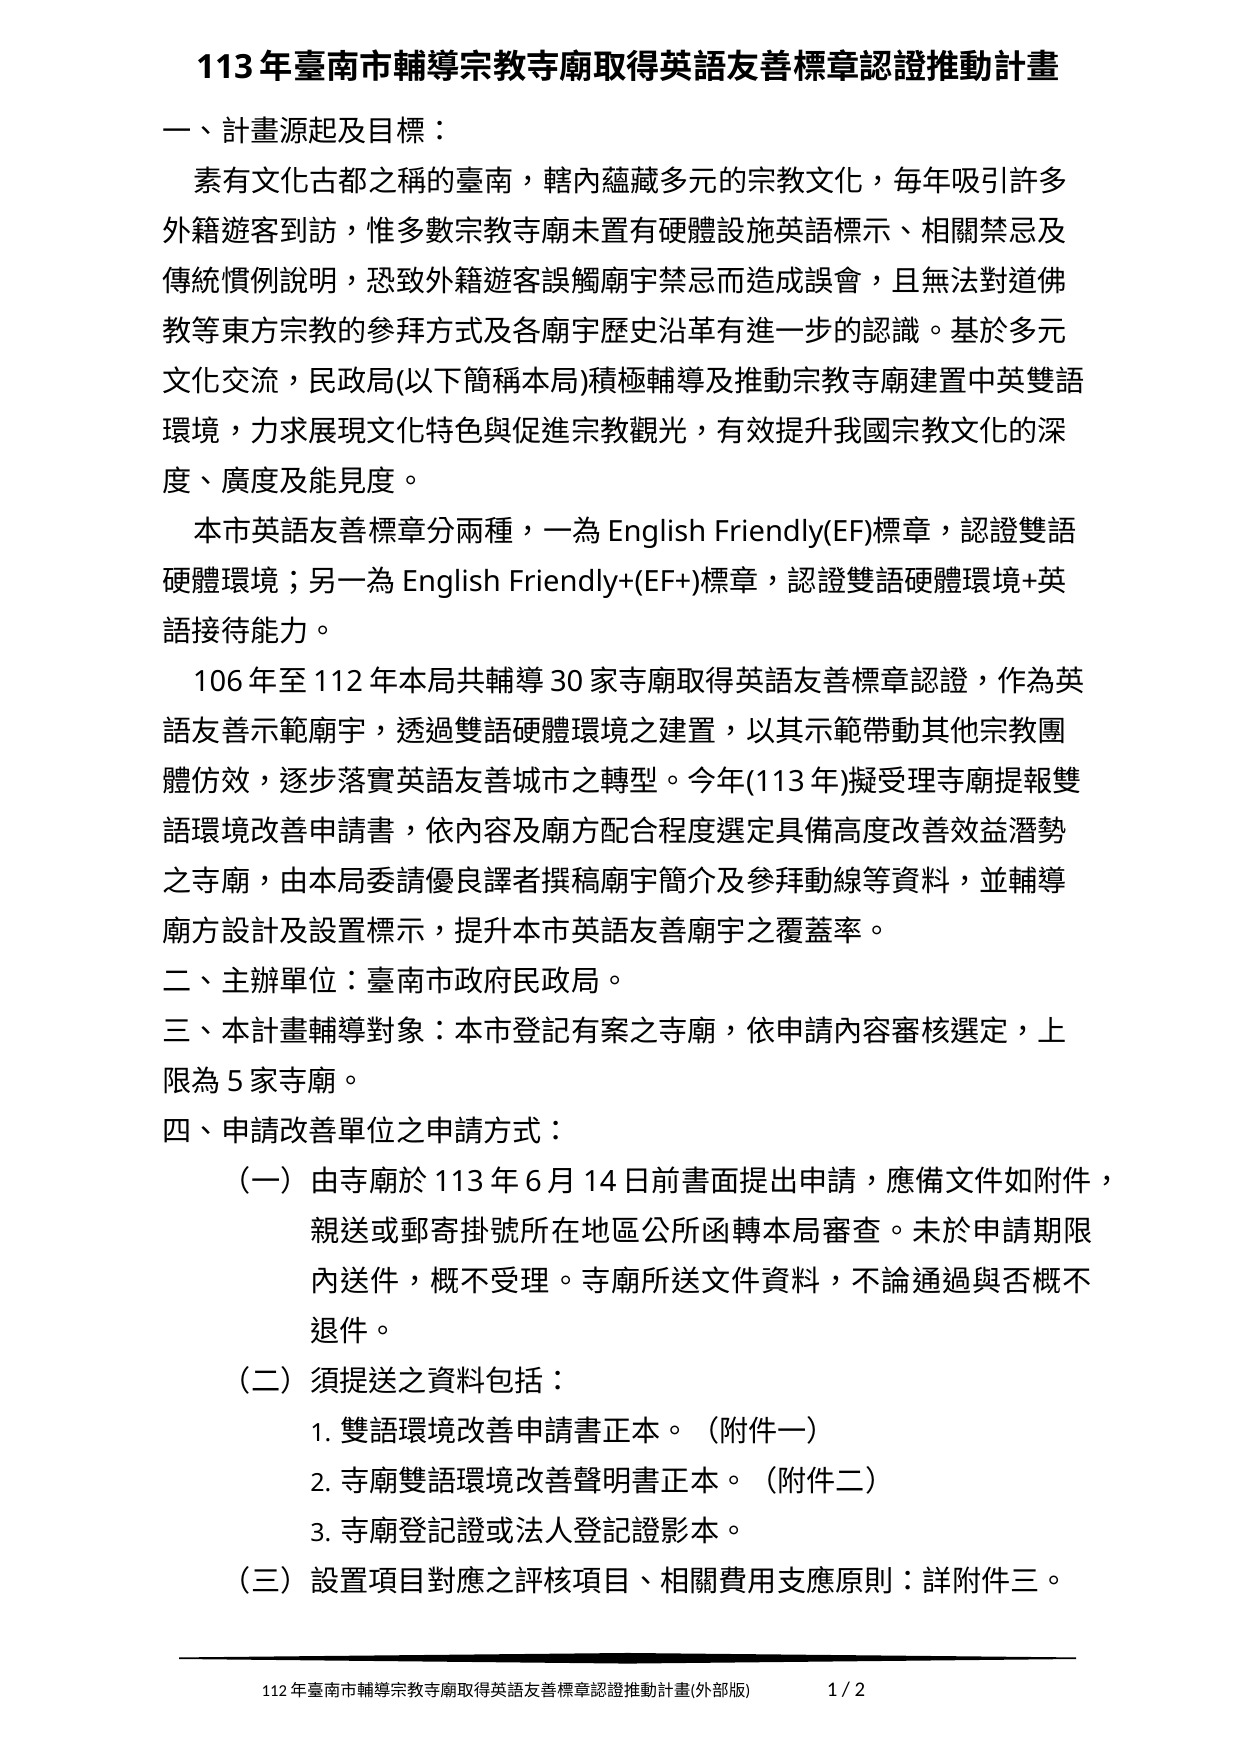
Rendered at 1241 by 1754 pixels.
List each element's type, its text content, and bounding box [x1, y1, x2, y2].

list 須提送之資料包括： [222, 1351, 1093, 1401]
text 一、計畫源起及目標： 素有文化古都之稱的臺南，轄內蘊藏多元的宗教文化，毎年吸引許多外籍遊客到訪，惟多數宗教寺廟未置有硬體設施英語標示、相關禁忌及傳統慣例說明，恐致外籍遊客誤觸廟宇禁忌而造成誤會，且無法對道佛教等東方宗教的參拜方式及各廟宇歷史沿革有進一步的認識。基於多元文化交流，民政局(以下簡稱本局)積極輔導及推動宗教寺廟建置中英雙語環境，力求展現文化特色與促進宗教觀光，有效提升我國宗教文化的深度、廣度及能見度。 [162, 101, 1093, 501]
list 寺廟雙語環境改善聲明書正本。（附件二） [310, 1451, 1093, 1501]
text 四、申請改善單位之申請方式： [162, 1101, 1093, 1151]
text 106年至112年本局共輔導30家寺廟取得英語友善標章認證，作為英語友善示範廟宇，透過雙語硬體環境之建置，以其示範帶動其他宗教團體仿效，逐步落實英語友善城市之轉型。今年(113年)擬受理寺廟提報雙語環境改善申請書，依內容及廟方配合程度選定具備高度改善效益潛勢之寺廟，由本局委請優良譯者撰稿廟宇簡介及參拜動線等資料，並輔導廟方設計及設置標示，提升本市英語友善廟宇之覆蓋率。 [162, 651, 1093, 951]
list 由寺廟於113年6月14日前書面提出申請，應備文件如附件，親送或郵寄掛號所在地區公所函轉本局審查。未於申請期限內送件，概不受理。寺廟所送文件資料，不論通過與否概不退件。 [222, 1151, 1093, 1351]
list 寺廟登記證或法人登記證影本。 [310, 1501, 1093, 1551]
list 設置項目對應之評核項目、相關費用支應原則：詳附件三。 [222, 1551, 1093, 1601]
text 二、主辦單位：臺南市政府民政局。 [162, 951, 1093, 1001]
list 雙語環境改善申請書正本。（附件一） [310, 1401, 1093, 1451]
text 三、本計畫輔導對象：本市登記有案之寺廟，依申請內容審核選定，上限為5家寺廟。 [162, 1001, 1093, 1101]
text 本市英語友善標章分兩種，一為English Friendly(EF)標章，認證雙語硬體環境；另一為English Friendly+(EF+)標章，認證雙語硬體環境+英語接待能力。 [162, 501, 1093, 651]
text 113年臺南市輔導宗教寺廟取得英語友善標章認證推動計畫 [162, 26, 1093, 101]
